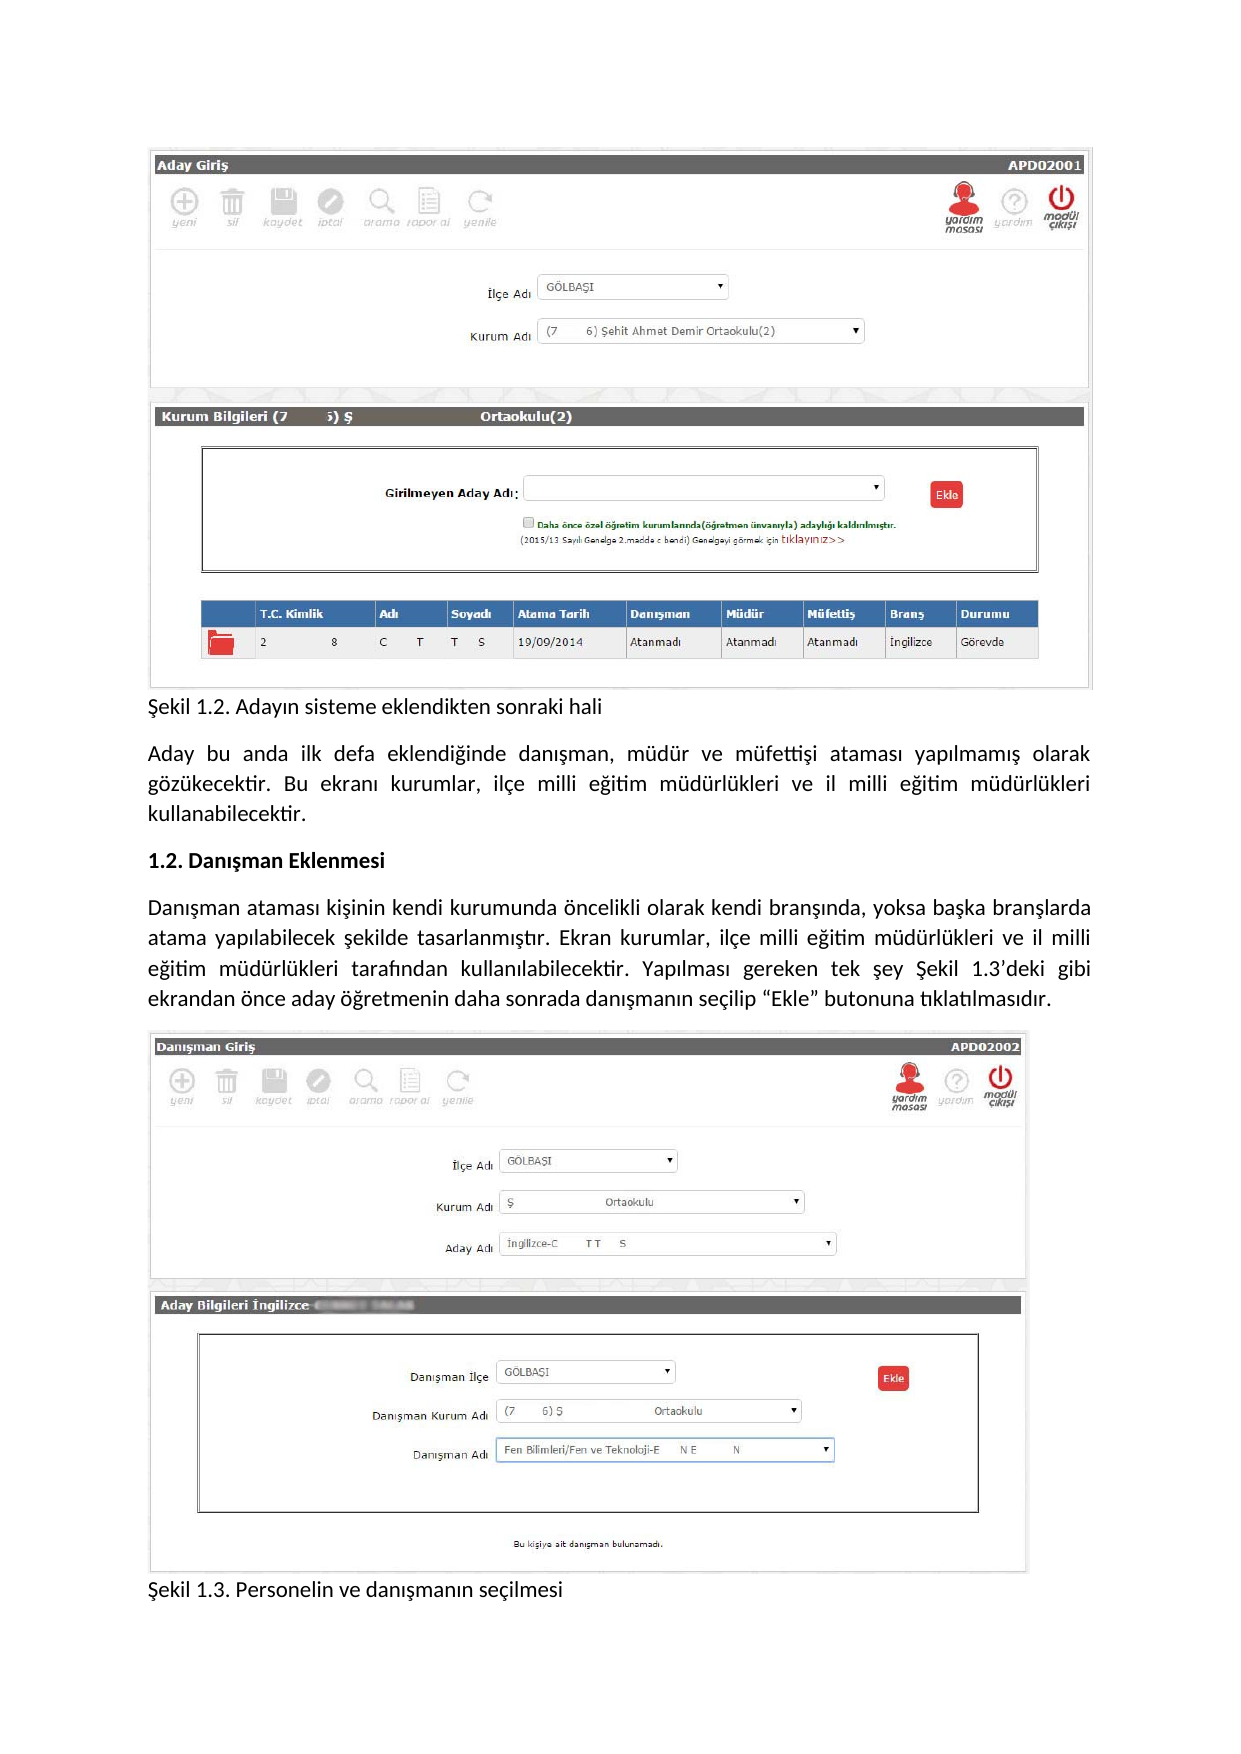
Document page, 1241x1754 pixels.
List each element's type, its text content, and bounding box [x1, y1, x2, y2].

text Aday bu anda ilk defa eklendiğinde danışman, müdür ve müfettişi ataması yapılmamış olarak gözükecektir. Bu ekranı kurumlar, ilçe milli eğitim müdürlükleri ve il milli eğitim müdürlükleri kullanabilecektir. [148, 739, 1093, 827]
text Danışman ataması kişinin kendi kurumunda öncelikli olarak kendi branşında, yoksa başka branşlarda atama yapılabilecek şekilde tasarlanmıştır. Ekran kurumlar, ilçe milli eğitim müdürlükleri ve il milli eğitim müdürlükleri tarafından kullanılabilecektir. Yapılması gereken tek şey Şekil 1.3’deki gibi ekrandan önce aday öğretmenin daha sonrada danışmanın seçilip “Ekle” butonuna tıklatılmasıdır. [148, 893, 1093, 1012]
text 1.2. Danışman Eklenmesi [148, 846, 1093, 874]
picture [147, 1030, 1030, 1574]
picture [147, 147, 1093, 690]
text Şekil 1.2. Adayın sisteme eklendikten sonraki hali [148, 690, 1093, 720]
